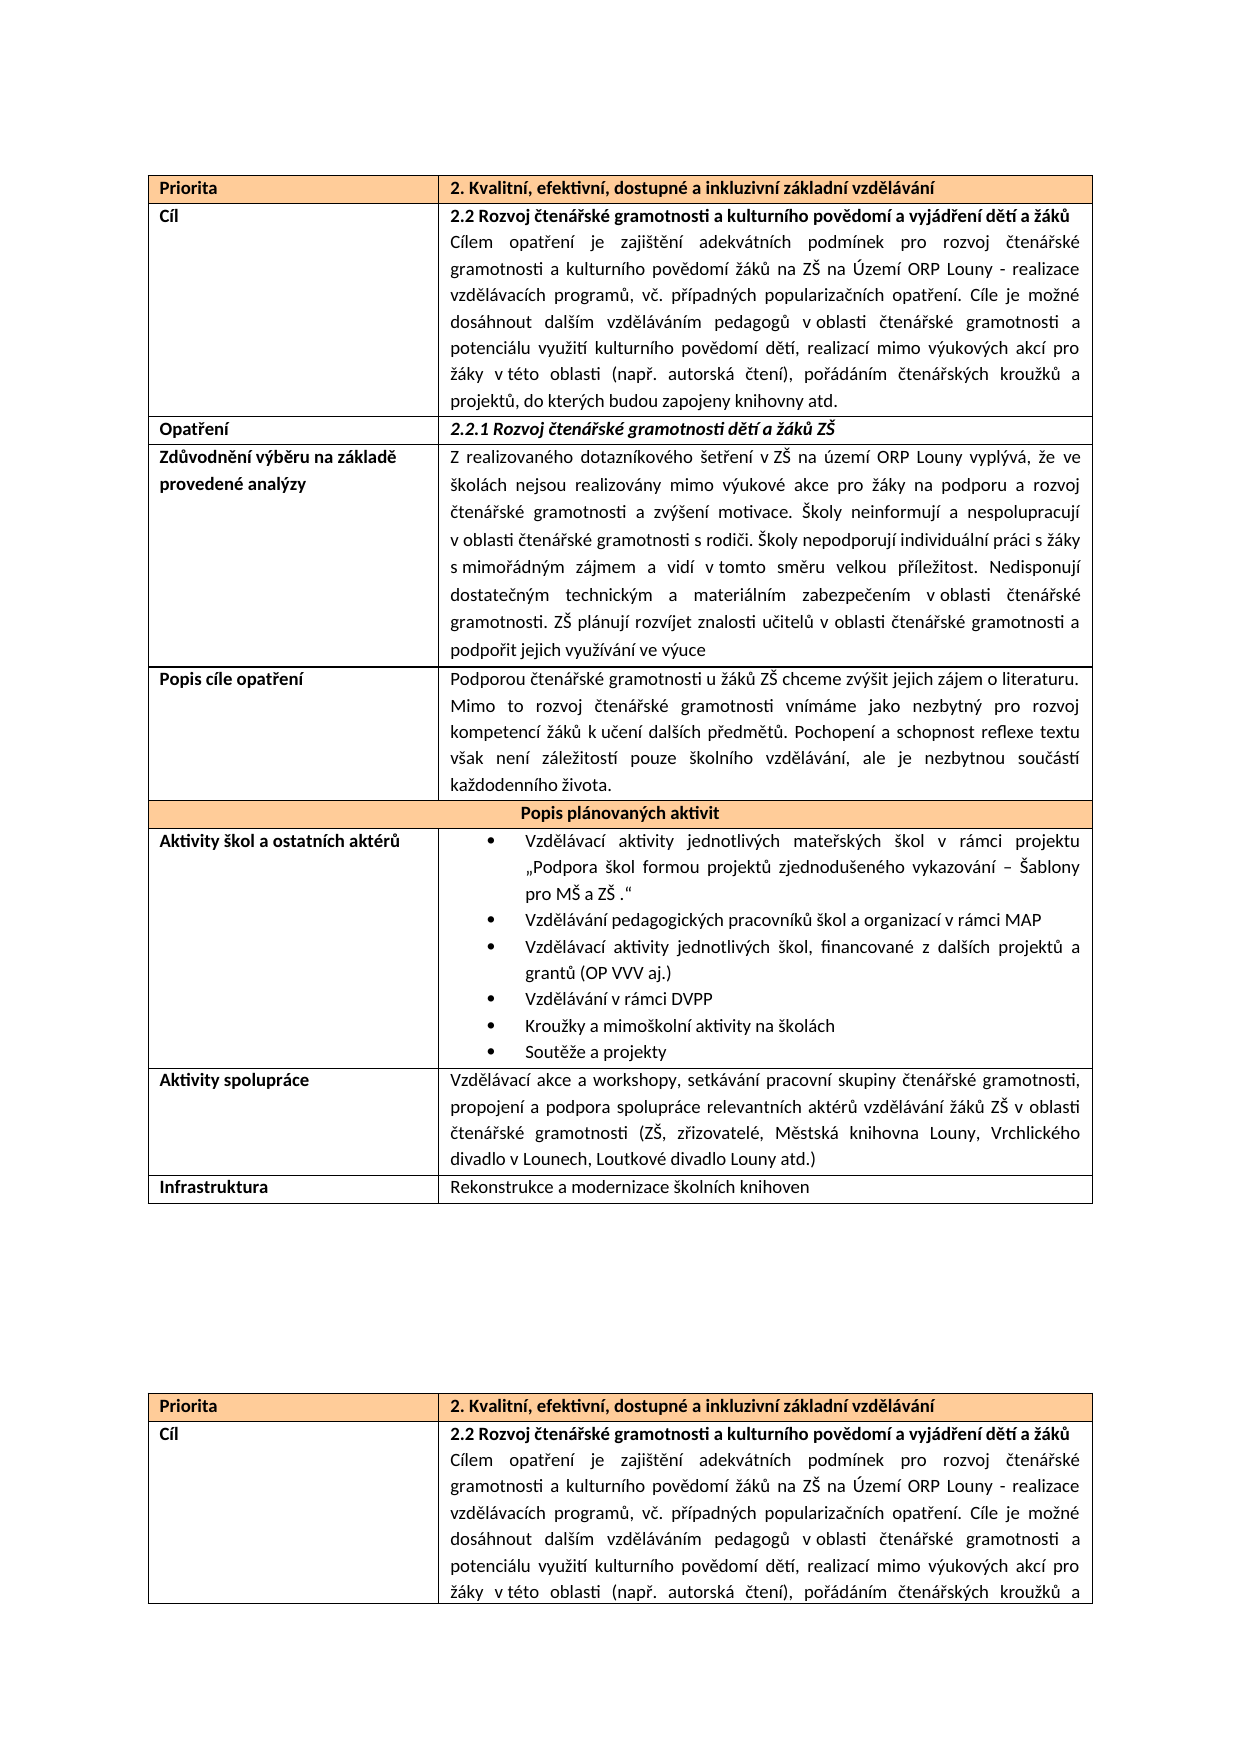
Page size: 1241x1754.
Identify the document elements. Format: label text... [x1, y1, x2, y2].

table_cell Cíl [149, 204, 438, 416]
table_header Priorita [149, 1394, 438, 1421]
table_cell Aktivity spolupráce [149, 1069, 438, 1175]
table_cell Rekonstrukce a modernizace školních knihoven [439, 1176, 1092, 1203]
table_cell Aktivity škol a ostatních aktérů [149, 829, 438, 1067]
table_header Priorita [149, 176, 438, 203]
table_cell Cíl [149, 1422, 438, 1603]
table_cell Infrastruktura [149, 1176, 438, 1203]
table_cell 2.2.1 Rozvoj čtenářské gramotnosti dětí a žáků ZŠ [439, 417, 1092, 444]
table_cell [439, 1422, 1092, 1603]
table_cell Popis cíle opatření [149, 668, 438, 800]
table_cell Vzdělávací akce a workshopy, setkávání pracovní skupiny čtenářské gramotnosti, propojení a podpora spolupráce relevantních aktérů vzdělávání žáků ZŠ v oblasti čtenářské gramotnosti (ZŠ, zřizovatelé, Městská knihovna Louny, Vrchlického divadlo v Lounech, Loutkové divadlo Louny atd.) [439, 1069, 1092, 1175]
table_header 2. Kvalitní, efektivní, dostupné a inkluzivní základní vzdělávání [439, 176, 1092, 203]
table_cell Z realizovaného dotazníkového šetření v ZŠ na území ORP Louny vyplývá, že ve školách nejsou realizovány mimo výukové akce pro žáky na podporu a rozvoj čtenářské gramotnosti a zvýšení motivace. Školy neinformují a nespolupracují v oblasti čtenářské gramotnosti s rodiči. Školy nepodporují individuální práci s žáky s mimořádným zájmem a vidí v tomto směru velkou příležitost. Nedisponují dostatečným technickým a materiálním zabezpečením v oblasti čtenářské gramotnosti. ZŠ plánují rozvíjet znalosti učitelů v oblasti čtenářské gramotnosti a podpořit jejich využívání ve výuce [439, 445, 1092, 666]
table_cell Zdůvodnění výběru na základě provedené analýzy [149, 445, 438, 666]
table_cell Opatření [149, 417, 438, 444]
table_header 2. Kvalitní, efektivní, dostupné a inkluzivní základní vzdělávání [439, 1394, 1092, 1421]
table_cell Podporou čtenářské gramotnosti u žáků ZŠ chceme zvýšit jejich zájem o literaturu. Mimo to rozvoj čtenářské gramotnosti vnímáme jako nezbytný pro rozvoj kompetencí žáků k učení dalších předmětů. Pochopení a schopnost reflexe textu však není záležitostí pouze školního vzdělávání, ale je nezbytnou součástí každodenního života. [439, 668, 1092, 800]
table_cell Vzdělávací aktivity jednotlivých mateřských škol v rámci projektu „Podpora škol formou projektů zjednodušeného vykazování – Šablony pro MŠ a ZŠ .“ Vzdělávání pedagogických pracovníků škol a organizací v rámci MAP Vzdělávací aktivity jednotlivých škol, financované z dalších projektů a grantů (OP VVV aj.) Vzdělávání v rámci DVPP Kroužky a mimoškolní aktivity na školách Soutěže a projekty [439, 829, 1092, 1067]
